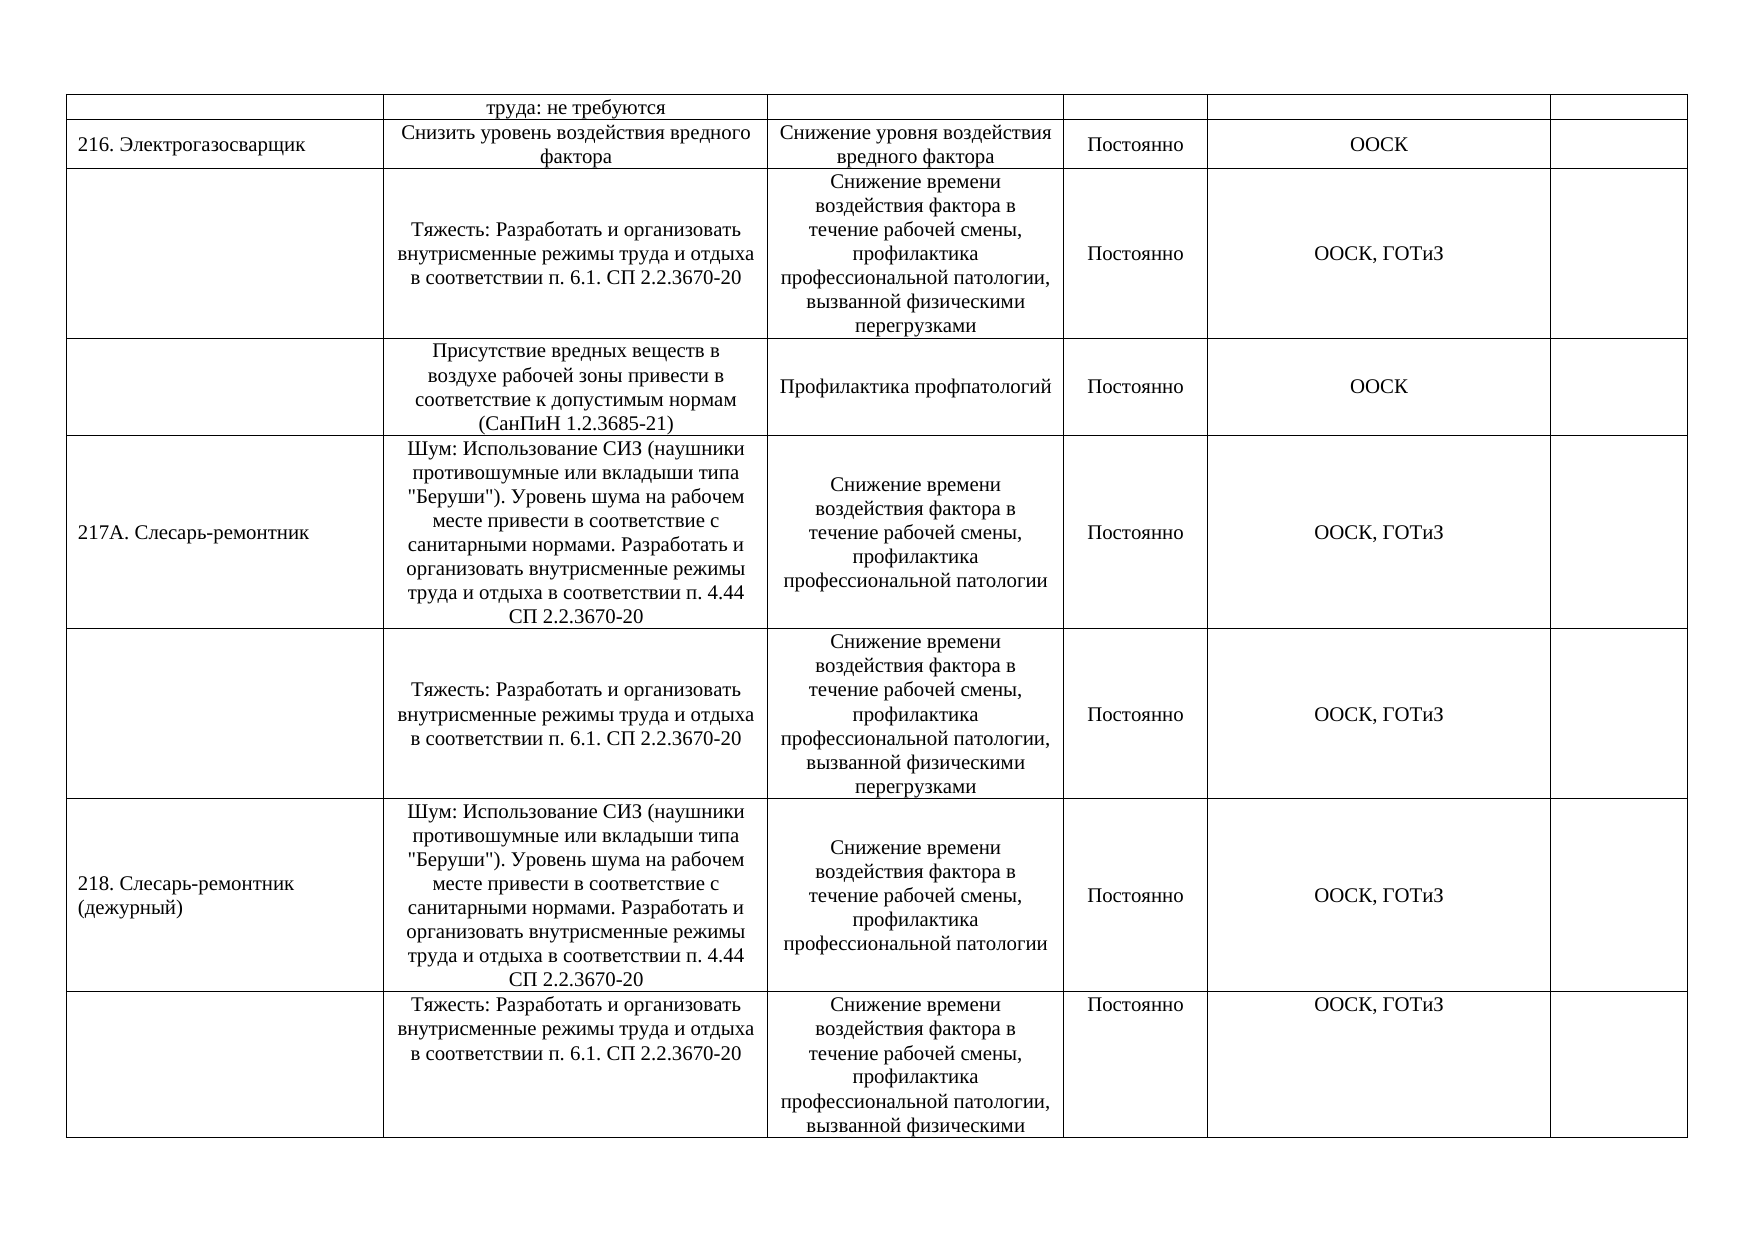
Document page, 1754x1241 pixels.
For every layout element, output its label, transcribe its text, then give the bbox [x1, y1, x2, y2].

table_cell [1551, 992, 1687, 1137]
table_cell Постоянно [1064, 436, 1207, 628]
table_cell [1551, 95, 1687, 119]
table_cell Снижение времени воздействия фактора в течение рабочей смены, профилактика профессиональной патологии, вызванной физическими перегрузками [768, 169, 1063, 337]
table_cell [67, 169, 383, 337]
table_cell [768, 992, 1063, 1137]
table_cell Постоянно [1064, 799, 1207, 991]
table_cell [1551, 436, 1687, 628]
table_cell Постоянно [1064, 992, 1207, 1137]
table_cell 216. Электрогазосварщик [67, 120, 383, 168]
table_cell ООСК [1208, 120, 1550, 168]
table_cell 217А. Слесарь-ремонтник [67, 436, 383, 628]
table_cell ООСК, ГОТиЗ [1208, 169, 1550, 337]
table_cell ООСК, ГОТиЗ [1208, 799, 1550, 991]
table_cell [1551, 629, 1687, 798]
table_cell [1551, 339, 1687, 435]
table_cell [67, 629, 383, 798]
table_cell Тяжесть: Разработать и организовать внутрисменные режимы труда и отдыха в соответствии п. 6.1. СП 2.2.3670-20 [384, 169, 767, 337]
table_cell ООСК, ГОТиЗ [1208, 436, 1550, 628]
table_cell Постоянно [1064, 339, 1207, 435]
table_cell Тяжесть: Разработать и организовать внутрисменные режимы труда и отдыха в соответствии п. 6.1. СП 2.2.3670-20 [384, 629, 767, 798]
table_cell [67, 95, 383, 119]
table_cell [384, 95, 767, 119]
table_cell [1551, 120, 1687, 168]
table_cell Постоянно [1064, 169, 1207, 337]
table_cell Снижение времени воздействия фактора в течение рабочей смены, профилактика профессиональной патологии, вызванной физическими перегрузками [768, 629, 1063, 798]
table_cell [1551, 799, 1687, 991]
table_cell Присутствие вредных веществ в воздухе рабочей зоны привести в соответствие к допустимым нормам (СанПиН 1.2.3685-21) [384, 339, 767, 435]
table_cell [1064, 95, 1207, 119]
table_cell Снижение уровня воздействия вредного фактора [768, 120, 1063, 168]
table_cell Постоянно [1064, 120, 1207, 168]
table_cell Снижение времени воздействия фактора в течение рабочей смены, профилактика профессиональной патологии [768, 799, 1063, 991]
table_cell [384, 992, 767, 1137]
table_cell 218. Слесарь-ремонтник (дежурный) [67, 799, 383, 991]
table_cell ООСК [1208, 339, 1550, 435]
table_cell Постоянно [1064, 629, 1207, 798]
table_cell ООСК, ГОТиЗ [1208, 992, 1550, 1137]
table_cell Профилактика профпатологий [768, 339, 1063, 435]
table_cell [1208, 95, 1550, 119]
table_cell ООСК, ГОТиЗ [1208, 629, 1550, 798]
table_cell Снизить уровень воздействия вредного фактора [384, 120, 767, 168]
table_cell [1551, 169, 1687, 337]
table_cell Снижение времени воздействия фактора в течение рабочей смены, профилактика профессиональной патологии [768, 436, 1063, 628]
table_cell [67, 992, 383, 1137]
table_cell [67, 339, 383, 435]
table_cell [768, 95, 1063, 119]
